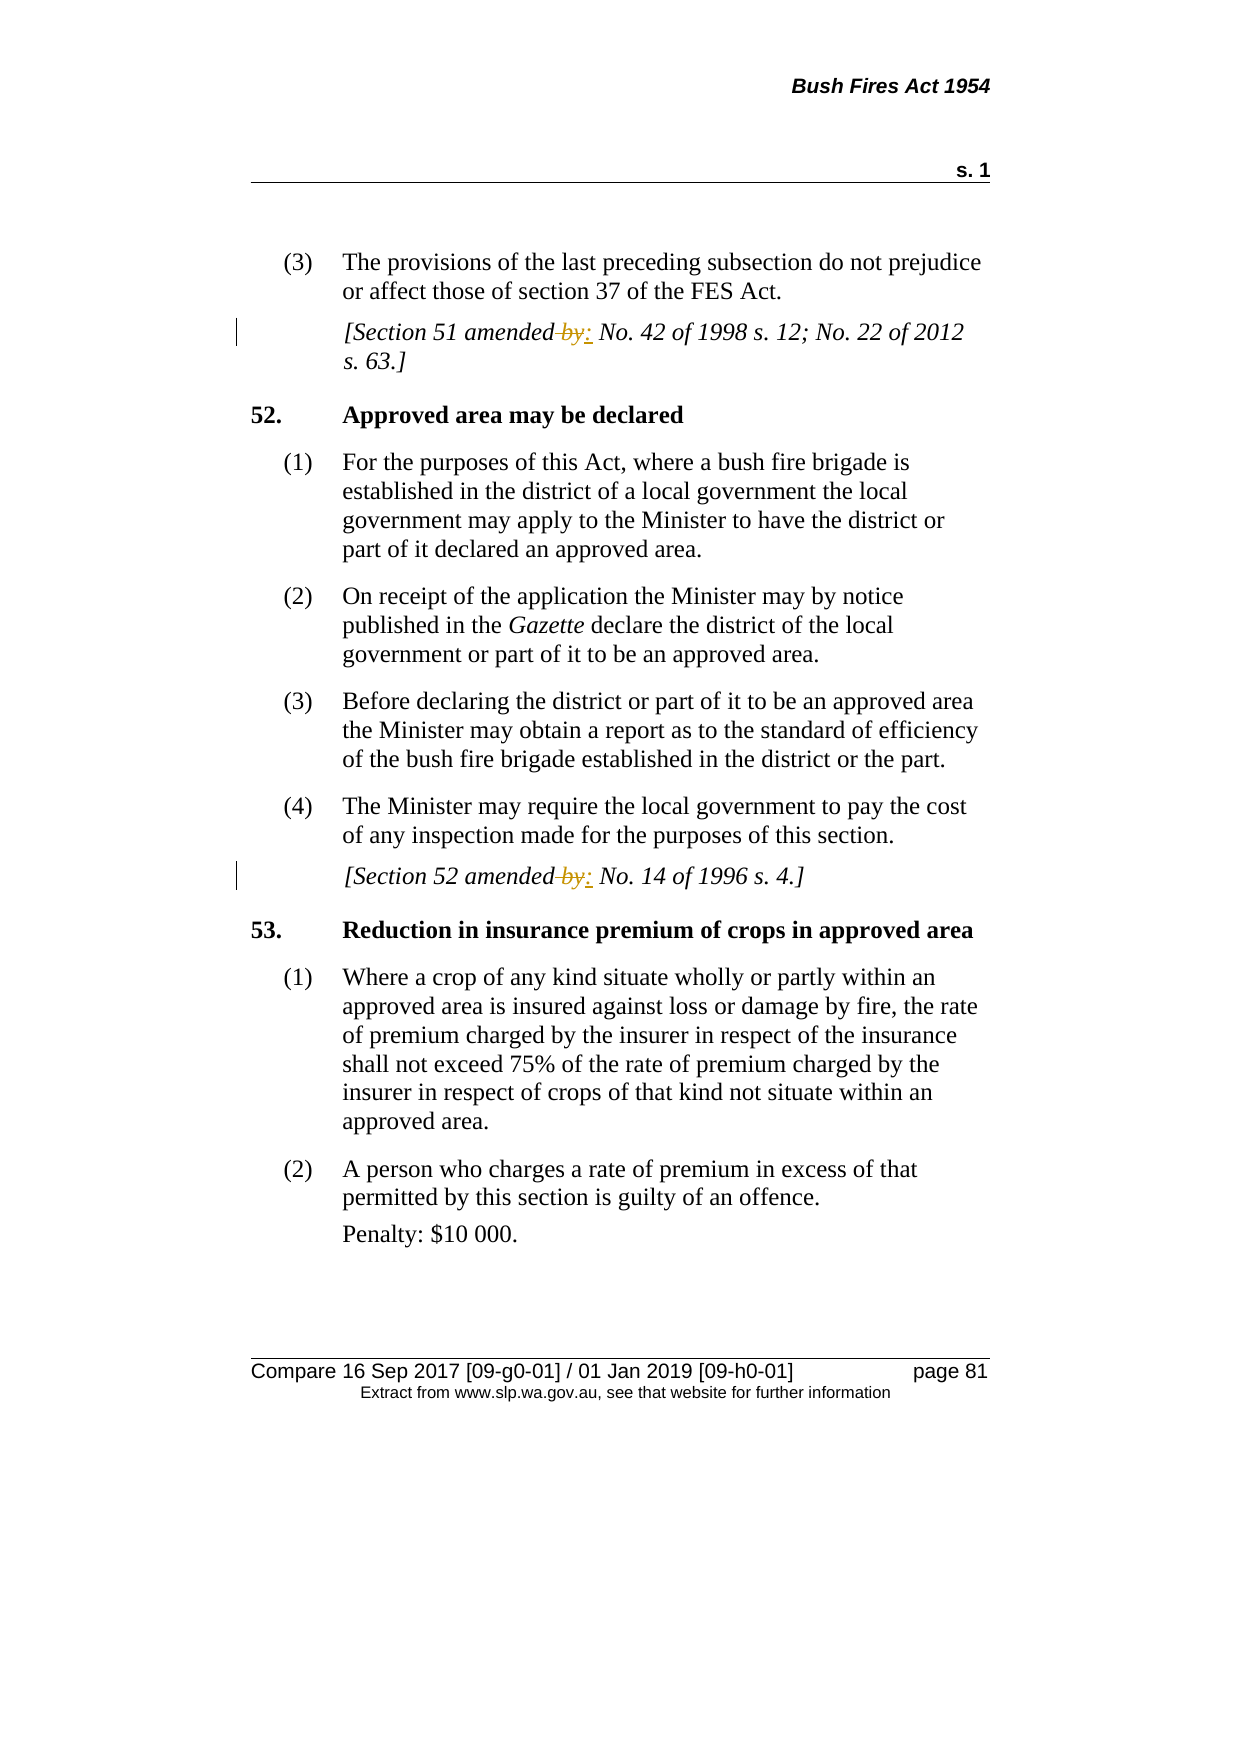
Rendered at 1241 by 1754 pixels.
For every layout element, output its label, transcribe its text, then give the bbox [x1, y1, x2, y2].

subtitle 53. Reduction in insurance premium of crops in approved area [251, 915, 990, 944]
text [Section 52 amended No. 14 of 1996 s. 4.] [251, 861, 990, 890]
text Penalty: $10 000. [251, 1219, 990, 1248]
subtitle 52. Approved area may be declared [251, 400, 990, 429]
text (1) For the purposes of this Act, where a bush fire brigade is established in the district of a local government the local government may apply to the Minister to have the district or part of it declared an approved area. [251, 447, 990, 562]
text (3) The provisions of the last preceding subsection do not prejudice or affect those of section 37 of the FES Act. [251, 247, 990, 305]
text (2) A person who charges a rate of premium in excess of that permitted by this section is guilty of an offence. [251, 1154, 990, 1211]
text [Section 51 amended No. 42 of 1998 s. 12; No. 22 of 2012 s. 63.] [251, 317, 990, 375]
text (1) Where a crop of any kind situate wholly or partly within an approved area is insured against loss or damage by fire, the rate of premium charged by the insurer in respect of the insurance shall not exceed 75% of the rate of premium charged by the insurer in respect of crops of that kind not situate within an approved area. [251, 962, 990, 1135]
text (4) The Minister may require the local government to pay the cost of any inspection made for the purposes of this section. [251, 791, 990, 849]
text (2) On receipt of the application the Minister may by notice published in the Gazette declare the district of the local government or part of it to be an approved area. [251, 581, 990, 667]
text (3) Before declaring the district or part of it to be an approved area the Minister may obtain a report as to the standard of efficiency of the bush fire brigade established in the district or the part. [251, 686, 990, 772]
